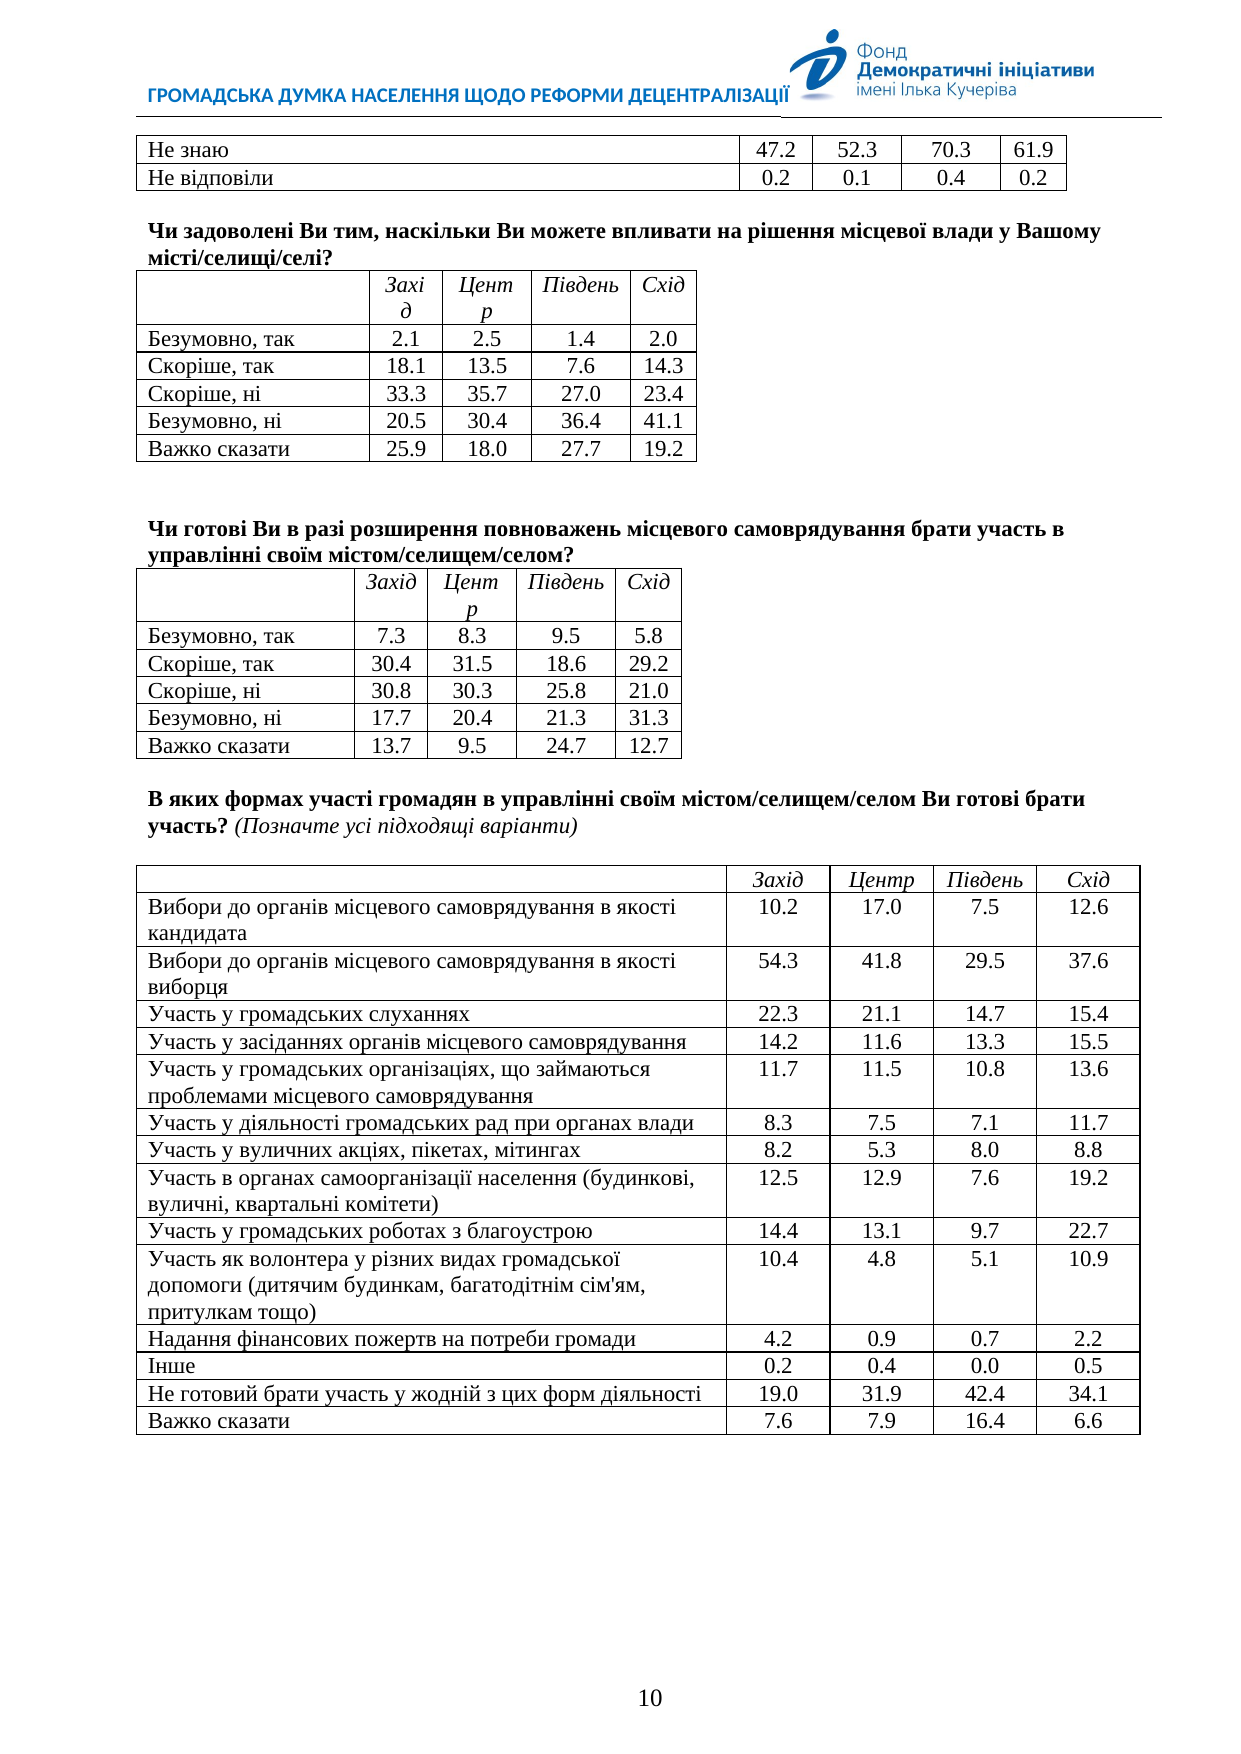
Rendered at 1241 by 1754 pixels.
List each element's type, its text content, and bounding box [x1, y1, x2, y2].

table_cell 30.4 [355, 650, 427, 676]
table_cell 19.0 [727, 1380, 829, 1406]
table_cell Скоріше, так [137, 353, 369, 379]
table_cell 23.4 [631, 380, 696, 406]
table_cell Не відповіли [137, 164, 739, 190]
table_cell 14.2 [727, 1028, 829, 1054]
table_cell 10.9 [1037, 1245, 1139, 1324]
table_cell 31.9 [831, 1380, 933, 1406]
table_cell Участь у громадських роботах з благоустрою [137, 1218, 726, 1244]
table_cell 8.2 [727, 1136, 829, 1163]
table_cell 19.2 [1037, 1164, 1139, 1217]
table_header Південь [934, 866, 1036, 892]
table_cell 41.1 [631, 407, 696, 433]
table_cell 7.6 [727, 1407, 829, 1434]
table_cell Важко сказати [137, 732, 354, 758]
table_header Схід [1037, 866, 1139, 892]
table_cell Участь у засіданнях органів місцевого самоврядування [137, 1028, 726, 1054]
table_cell 1.4 [532, 325, 630, 351]
table_cell Безумовно, так [137, 325, 369, 351]
table_cell Безумовно, так [137, 622, 354, 648]
table_cell Безумовно, ні [137, 407, 369, 433]
table_cell 4.2 [727, 1325, 829, 1351]
table_cell Безумовно, ні [137, 704, 354, 731]
table_cell Не готовий брати участь у жодній з цих форм діяльності [137, 1380, 726, 1406]
table_cell 33.3 [370, 380, 442, 406]
table_cell 12.6 [1037, 893, 1139, 946]
table_header Захід [727, 866, 829, 892]
table_cell 14.3 [631, 353, 696, 379]
table_cell 5.3 [831, 1136, 933, 1163]
table_cell Участь у вуличних акціях, пікетах, мітингах [137, 1136, 726, 1163]
table_cell 10.4 [727, 1245, 829, 1324]
table_cell 54.3 [727, 947, 829, 999]
table_cell 35.7 [443, 380, 531, 406]
table_cell 5.1 [934, 1245, 1036, 1324]
table_cell 7.1 [934, 1109, 1036, 1135]
table_cell 0.2 [740, 164, 812, 190]
table_cell 37.6 [1037, 947, 1139, 999]
table_cell 12.5 [727, 1164, 829, 1217]
table_cell Участь в органах самоорганізації населення (будинкові, вуличні, квартальні комітети) [137, 1164, 726, 1217]
table_cell Участь як волонтера у різних видах громадської допомоги (дитячим будинкам, багатодітнім сім'ям, притулкам тощо) [137, 1245, 726, 1324]
table_cell 0.9 [831, 1325, 933, 1351]
table_cell 18.1 [370, 353, 442, 379]
table_header [137, 569, 354, 621]
table_cell 0.1 [813, 164, 901, 190]
table_cell Участь у діяльності громадських рад при органах влади [137, 1109, 726, 1135]
table_cell 52.3 [813, 136, 901, 163]
table_cell 24.7 [517, 732, 615, 758]
table_header Центр [443, 271, 531, 324]
table_cell Скоріше, так [137, 650, 354, 676]
table_cell 47.2 [740, 136, 812, 163]
table_cell Важко сказати [137, 1407, 726, 1434]
table_cell 13.7 [355, 732, 427, 758]
table_cell 14.7 [934, 1001, 1036, 1027]
table_cell 8.3 [727, 1109, 829, 1135]
table_cell 15.4 [1037, 1001, 1139, 1027]
table_cell 9.7 [934, 1218, 1036, 1244]
table_cell 9.5 [517, 622, 615, 648]
table_cell 11.5 [831, 1055, 933, 1108]
table_cell 61.9 [1001, 136, 1066, 163]
table_cell Участь у громадських слуханнях [137, 1001, 726, 1027]
table_cell 13.6 [1037, 1055, 1139, 1108]
table_cell 27.7 [532, 435, 630, 461]
table_header Схід [631, 271, 696, 324]
text В яких формах участі громадян в управлінні своїм містом/селищем/селом Ви готові брати участь? (Позначте усі підходящі варіанти) [148, 786, 1152, 838]
table_header Центр [428, 569, 516, 621]
table_cell 22.3 [727, 1001, 829, 1027]
table_cell 7.3 [355, 622, 427, 648]
table_cell 36.4 [532, 407, 630, 433]
table_cell Не знаю [137, 136, 739, 163]
picture [789, 29, 1094, 102]
table_header Захід [370, 271, 442, 324]
table_cell 18.6 [517, 650, 615, 676]
table_cell 6.6 [1037, 1407, 1139, 1434]
table_cell 11.7 [727, 1055, 829, 1108]
table_cell Інше [137, 1353, 726, 1379]
table_cell 17.0 [831, 893, 933, 946]
table_cell 2.1 [370, 325, 442, 351]
text Чи задоволені Ви тим, наскільки Ви можете впливати на рішення місцевої влади у Вашому місті/селищі/селі? [148, 217, 1152, 270]
table_cell 41.8 [831, 947, 933, 999]
table_cell 15.5 [1037, 1028, 1139, 1054]
table_cell 30.3 [428, 677, 516, 703]
table_cell 10.2 [727, 893, 829, 946]
table_cell 18.0 [443, 435, 531, 461]
table_cell 13.3 [934, 1028, 1036, 1054]
table_header Південь [517, 569, 615, 621]
table_cell 19.2 [631, 435, 696, 461]
table_cell 11.6 [831, 1028, 933, 1054]
table_cell 8.3 [428, 622, 516, 648]
table_cell 21.3 [517, 704, 615, 731]
table_cell 25.8 [517, 677, 615, 703]
table_cell 7.5 [934, 893, 1036, 946]
table_cell 7.9 [831, 1407, 933, 1434]
table_cell Скоріше, ні [137, 380, 369, 406]
table_cell Участь у громадських організаціях, що займаються проблемами місцевого самоврядування [137, 1055, 726, 1108]
table_cell 30.4 [443, 407, 531, 433]
table_cell 0.2 [727, 1353, 829, 1379]
table_header Південь [532, 271, 630, 324]
table_cell 11.7 [1037, 1109, 1139, 1135]
table_cell 8.0 [934, 1136, 1036, 1163]
table_header Центр [831, 866, 933, 892]
table_cell 0.4 [831, 1353, 933, 1379]
table_cell 0.7 [934, 1325, 1036, 1351]
table_cell 29.5 [934, 947, 1036, 999]
table_cell 7.6 [934, 1164, 1036, 1217]
table_cell 4.8 [831, 1245, 933, 1324]
table_cell 0.4 [902, 164, 1000, 190]
table_cell 0.5 [1037, 1353, 1139, 1379]
table_cell 70.3 [902, 136, 1000, 163]
table_cell 12.9 [831, 1164, 933, 1217]
table_cell 25.9 [370, 435, 442, 461]
table_cell 42.4 [934, 1380, 1036, 1406]
table_cell 27.0 [532, 380, 630, 406]
table_cell 34.1 [1037, 1380, 1139, 1406]
table_cell 9.5 [428, 732, 516, 758]
table_header Захід [355, 569, 427, 621]
table_cell Скоріше, ні [137, 677, 354, 703]
table_cell 2.0 [631, 325, 696, 351]
table_cell 13.5 [443, 353, 531, 379]
table_header [137, 271, 369, 324]
table_cell 13.1 [831, 1218, 933, 1244]
table_cell 29.2 [616, 650, 681, 676]
table_cell 12.7 [616, 732, 681, 758]
table_cell 20.5 [370, 407, 442, 433]
table_cell 10.8 [934, 1055, 1036, 1108]
text Чи готові Ви в разі розширення повноважень місцевого самоврядування брати участь в управлінні своїм містом/селищем/селом? [148, 515, 1152, 567]
table_cell 8.8 [1037, 1136, 1139, 1163]
table_cell 17.7 [355, 704, 427, 731]
table_header Схід [616, 569, 681, 621]
table_cell 7.6 [532, 353, 630, 379]
table_cell Вибори до органів місцевого самоврядування в якості кандидата [137, 893, 726, 946]
table_cell Надання фінансових пожертв на потреби громади [137, 1325, 726, 1351]
table_cell Вибори до органів місцевого самоврядування в якості виборця [137, 947, 726, 999]
table_header [137, 866, 726, 892]
table_cell Важко сказати [137, 435, 369, 461]
table_cell 30.8 [355, 677, 427, 703]
table_cell 31.5 [428, 650, 516, 676]
table_cell 2.5 [443, 325, 531, 351]
table_cell 20.4 [428, 704, 516, 731]
table_cell 2.2 [1037, 1325, 1139, 1351]
table_cell 0.0 [934, 1353, 1036, 1379]
table_cell 31.3 [616, 704, 681, 731]
table_cell 5.8 [616, 622, 681, 648]
table_cell 14.4 [727, 1218, 829, 1244]
table_cell 21.1 [831, 1001, 933, 1027]
table_cell 22.7 [1037, 1218, 1139, 1244]
table_cell 0.2 [1001, 164, 1066, 190]
table_cell 21.0 [616, 677, 681, 703]
table_cell 16.4 [934, 1407, 1036, 1434]
table_cell 7.5 [831, 1109, 933, 1135]
